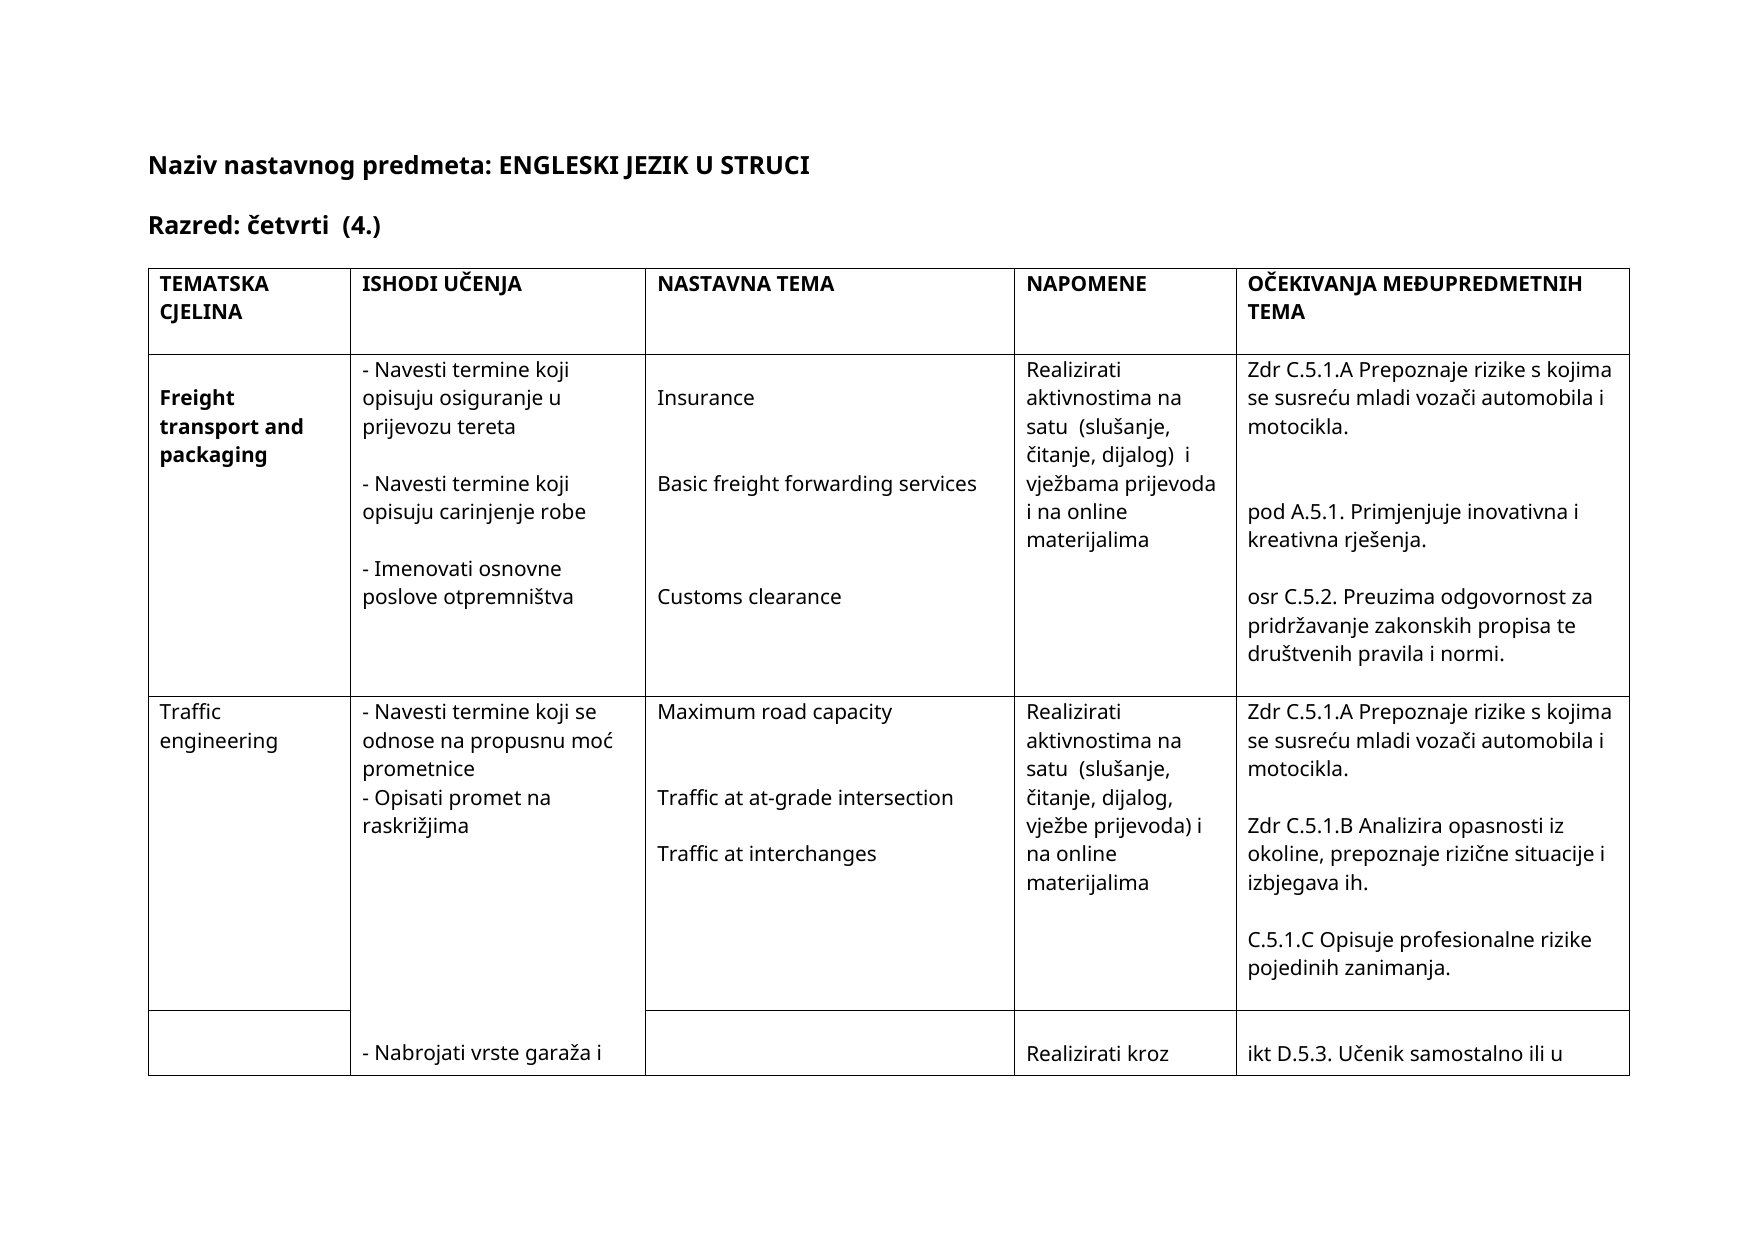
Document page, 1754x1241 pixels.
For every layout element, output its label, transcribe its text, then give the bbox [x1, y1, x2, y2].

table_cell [1015, 1011, 1236, 1075]
table_header OČEKIVANJA MEĐUPREDMETNIH TEMA [1237, 269, 1629, 354]
table_cell Traffic engineering [149, 697, 350, 1010]
table_cell Realizirati aktivnostima na satu (slušanje, čitanje, dijalog) i vježbama prijevoda i na online materijalima [1015, 355, 1236, 696]
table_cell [1237, 1011, 1629, 1075]
table_cell - Navesti termine koji se odnose na propusnu moć prometnice - Opisati promet na raskrižjima - Nabrojati vrste garaža i načine naplate - Opisati promet pješaka [351, 697, 645, 1075]
table_header TEMATSKA CJELINA [149, 269, 350, 354]
text Razred: četvrti (4.) [148, 208, 1606, 242]
table_cell Maximum road capacity Traffic at at-grade intersection Traffic at interchanges [646, 697, 1014, 1010]
table_cell Zdr C.5.1.A Prepoznaje rizike s kojima se susreću mladi vozači automobila i motocikla. pod A.5.1. Primjenjuje inovativna i kreativna rješenja. osr C.5.2. Preuzima odgovornost za pridržavanje zakonskih propisa te društvenih pravila i normi. [1237, 355, 1629, 696]
table_cell Freight transport and packaging [149, 355, 350, 696]
table_cell Insurance Basic freight forwarding services Customs clearance [646, 355, 1014, 696]
table_header ISHODI UČENJA [351, 269, 645, 354]
table_cell Realizirati aktivnostima na satu (slušanje, čitanje, dijalog, vježbe prijevoda) i na online materijalima [1015, 697, 1236, 1010]
table_cell Zdr C.5.1.A Prepoznaje rizike s kojima se susreću mladi vozači automobila i motocikla. Zdr C.5.1.B Analizira opasnosti iz okoline, prepoznaje rizične situacije i izbjegava ih. C.5.1.C Opisuje profesionalne rizike pojedinih zanimanja. [1237, 697, 1629, 1010]
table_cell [646, 1011, 1014, 1075]
table_header NAPOMENE [1015, 269, 1236, 354]
table_header NASTAVNA TEMA [646, 269, 1014, 354]
table_cell [149, 1011, 350, 1075]
text Naziv nastavnog predmeta: ENGLESKI JEZIK U STRUCI [148, 148, 1606, 182]
table_cell - Navesti termine koji opisuju osiguranje u prijevozu tereta - Navesti termine koji opisuju carinjenje robe - Imenovati osnovne poslove otpremništva [351, 355, 645, 696]
